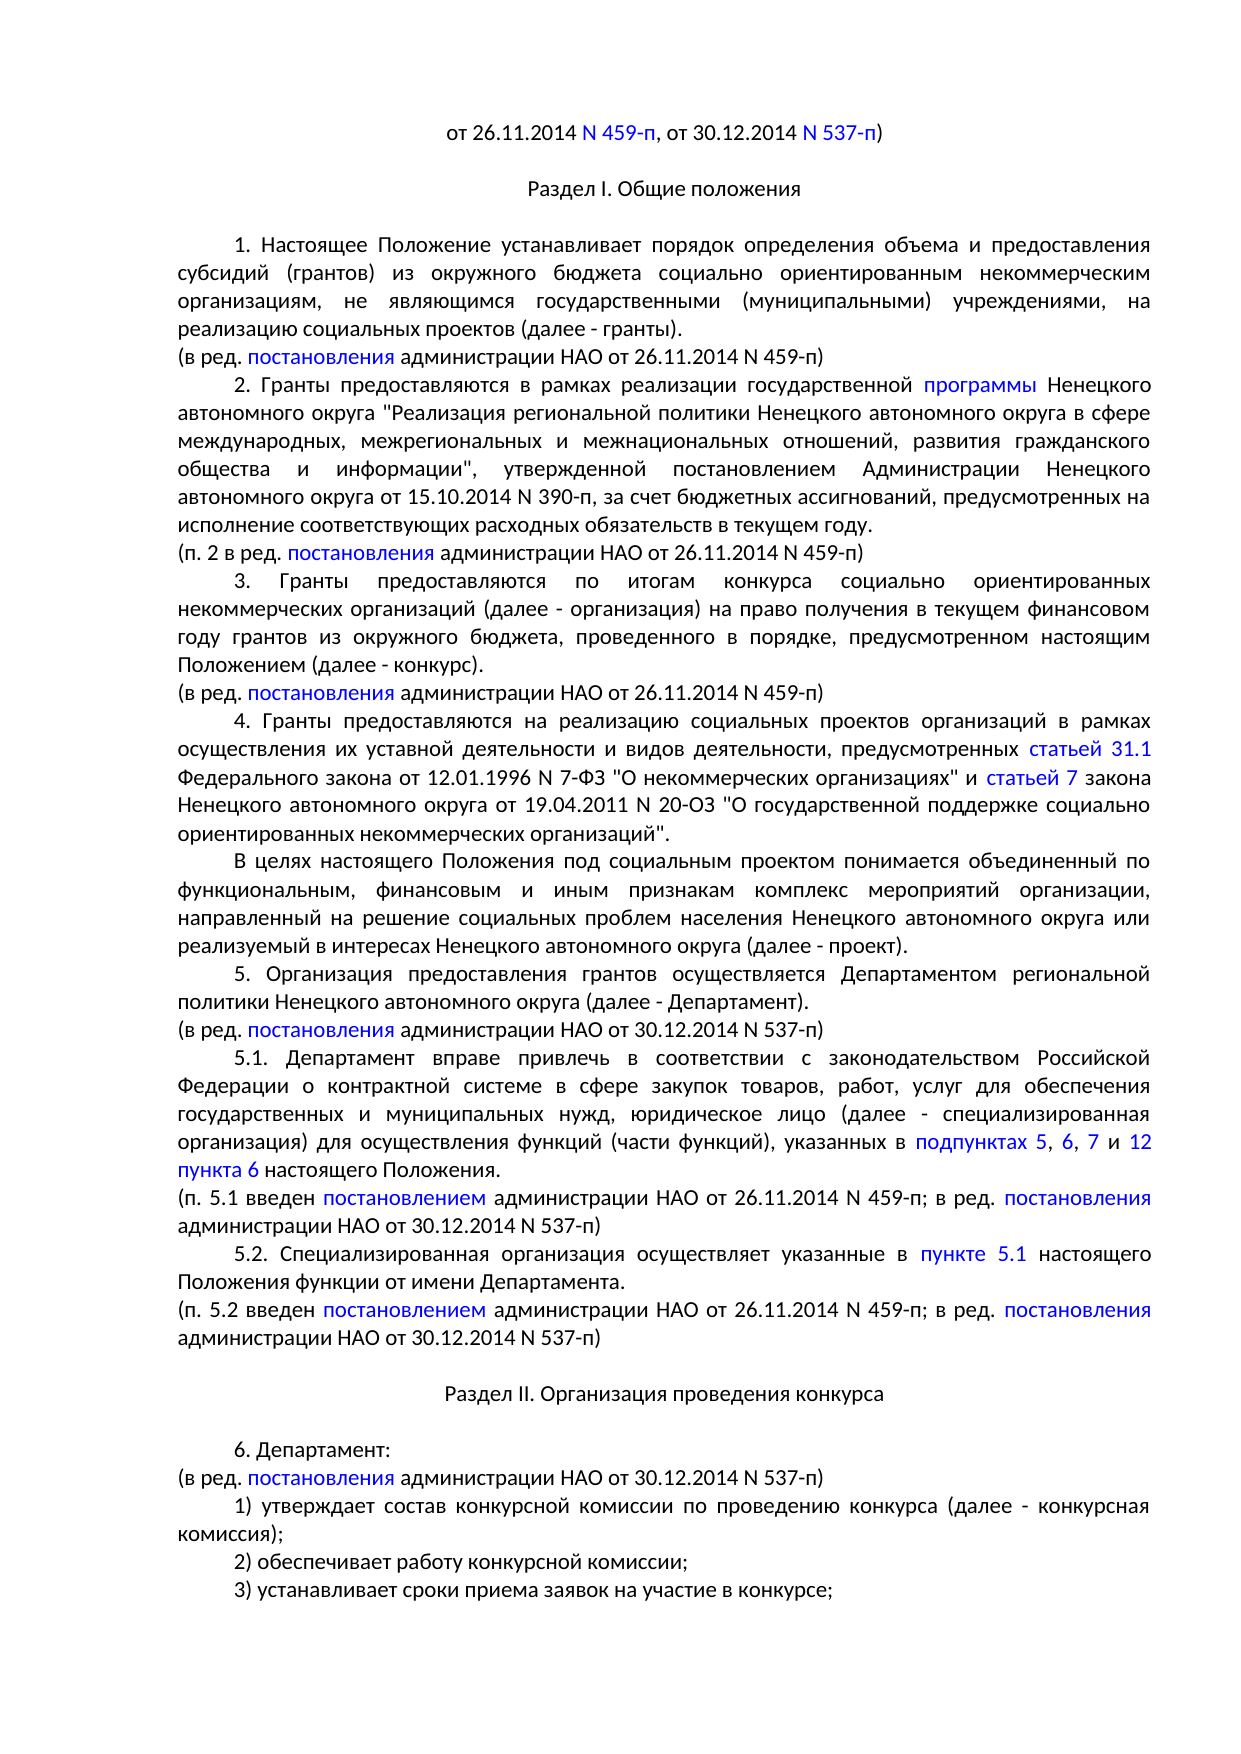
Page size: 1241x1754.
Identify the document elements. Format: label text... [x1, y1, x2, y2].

text В целях настоящего Положения под социальным проектом понимается объединенный по функциональным, финансовым и иным признакам комплекс мероприятий организации, направленный на решение социальных проблем населения Ненецкого автономного округа или реализуемый в интересах Ненецкого автономного округа (далее - проект). [177, 847, 1152, 959]
text 6. Департамент: [177, 1435, 1152, 1463]
text Раздел II. Организация проведения конкурса [177, 1379, 1152, 1407]
text 1) утверждает состав конкурсной комиссии по проведению конкурса (далее - конкурсная комиссия); [177, 1491, 1152, 1547]
text 5. Организация предоставления грантов осуществляется Департаментом региональной политики Ненецкого автономного округа (далее - Департамент). [177, 959, 1152, 1015]
text 4. Гранты предоставляются на реализацию социальных проектов организаций в рамках осуществления их уставной деятельности и видов деятельности, предусмотренных статьей 31.1 Федерального закона от 12.01.1996 N 7-ФЗ "О некоммерческих организациях" и статьей 7 закона Ненецкого автономного округа от 19.04.2011 N 20-ОЗ "О государственной поддержке социально ориентированных некоммерческих организаций". [177, 707, 1152, 847]
text от 26.11.2014 N 459-п, от 30.12.2014 N 537-п) [177, 118, 1152, 146]
text (п. 5.1 введен постановлением администрации НАО от 26.11.2014 N 459-п; в ред. постановления администрации НАО от 30.12.2014 N 537-п) [177, 1183, 1152, 1239]
text 2. Гранты предоставляются в рамках реализации государственной программы Ненецкого автономного округа "Реализация региональной политики Ненецкого автономного округа в сфере международных, межрегиональных и межнациональных отношений, развития гражданского общества и информации", утвержденной постановлением Администрации Ненецкого автономного округа от 15.10.2014 N 390-п, за счет бюджетных ассигнований, предусмотренных на исполнение соответствующих расходных обязательств в текущем году. [177, 370, 1152, 538]
text (в ред. постановления администрации НАО от 26.11.2014 N 459-п) [177, 678, 1152, 707]
text (в ред. постановления администрации НАО от 30.12.2014 N 537-п) [177, 1463, 1152, 1491]
text 3. Гранты предоставляются по итогам конкурса социально ориентированных некоммерческих организаций (далее - организация) на право получения в текущем финансовом году грантов из окружного бюджета, проведенного в порядке, предусмотренном настоящим Положением (далее - конкурс). [177, 566, 1152, 678]
text (п. 5.2 введен постановлением администрации НАО от 26.11.2014 N 459-п; в ред. постановления администрации НАО от 30.12.2014 N 537-п) [177, 1295, 1152, 1351]
text Раздел I. Общие положения [177, 174, 1152, 202]
text 5.2. Специализированная организация осуществляет указанные в пункте 5.1 настоящего Положения функции от имени Департамента. [177, 1239, 1152, 1295]
text (в ред. постановления администрации НАО от 26.11.2014 N 459-п) [177, 342, 1152, 370]
text 2) обеспечивает работу конкурсной комиссии; [177, 1547, 1152, 1575]
text (п. 2 в ред. постановления администрации НАО от 26.11.2014 N 459-п) [177, 538, 1152, 566]
text (в ред. постановления администрации НАО от 30.12.2014 N 537-п) [177, 1015, 1152, 1043]
text 1. Настоящее Положение устанавливает порядок определения объема и предоставления субсидий (грантов) из окружного бюджета социально ориентированным некоммерческим организациям, не являющимся государственными (муниципальными) учреждениями, на реализацию социальных проектов (далее - гранты). [177, 230, 1152, 342]
text 5.1. Департамент вправе привлечь в соответствии с законодательством Российской Федерации о контрактной системе в сфере закупок товаров, работ, услуг для обеспечения государственных и муниципальных нужд, юридическое лицо (далее - специализированная организация) для осуществления функций (части функций), указанных в подпунктах 5, 6, 7 и 12 пункта 6 настоящего Положения. [177, 1043, 1152, 1183]
text 3) устанавливает сроки приема заявок на участие в конкурсе; [177, 1575, 1152, 1603]
